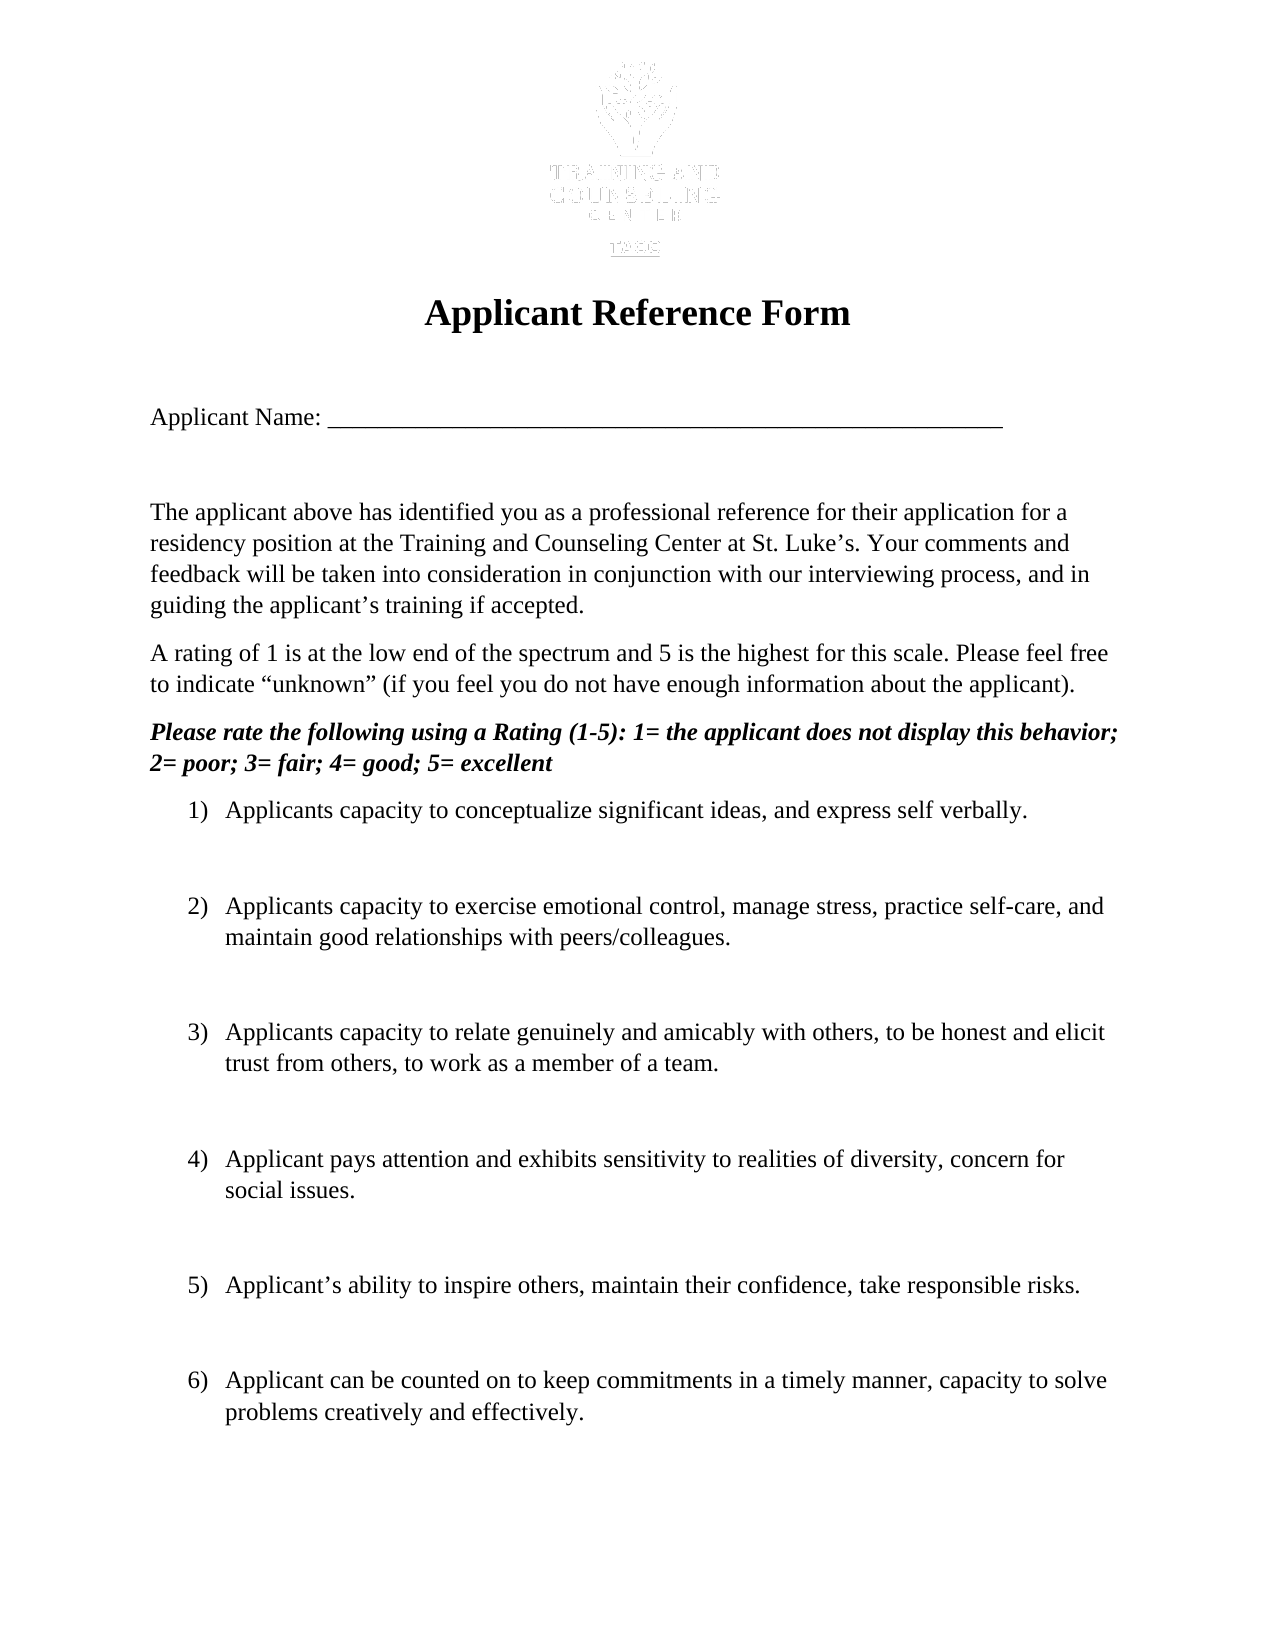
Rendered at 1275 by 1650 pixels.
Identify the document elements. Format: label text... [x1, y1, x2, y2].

text A rating of 1 is at the low end of the spectrum and 5 is the highest for this scale. Please feel free to indicate “unknown” (if you feel you do not have enough information about the applicant). [150, 638, 1125, 698]
list Applicant pays attention and exhibits sensitivity to realities of diversity, concern for social issues. [187, 1144, 1125, 1203]
text Applicant Reference Form [150, 291, 1125, 334]
list Applicant’s ability to inspire others, maintain their confidence, take responsible risks. [187, 1270, 1125, 1299]
list Applicant can be counted on to keep commitments in a timely manner, capacity to solve problems creatively and effectively. [187, 1366, 1125, 1425]
text The applicant above has identified you as a professional reference for their application for a residency position at the Training and Counseling Center at St. Luke’s. Your comments and feedback will be taken into consideration in conjunction with our interviewing process, and in guiding the applicant’s training if accepted. [150, 497, 1125, 619]
text Please rate the following using a Rating (1-5): 1= the applicant does not display this behavior; 2= poor; 3= fair; 4= good; 5= excellent [150, 717, 1125, 776]
picture [524, 45, 751, 272]
list Applicants capacity to conceptualize significant ideas, and express self verbally. [187, 795, 1125, 824]
list Applicants capacity to exercise emotional control, manage stress, practice self-care, and maintain good relationships with peers/colleagues. [187, 891, 1125, 951]
text Applicant Name: ______________________________________________________ [150, 402, 1125, 430]
list Applicants capacity to relate genuinely and amicably with others, to be honest and elicit trust from others, to work as a member of a team. [187, 1017, 1125, 1077]
